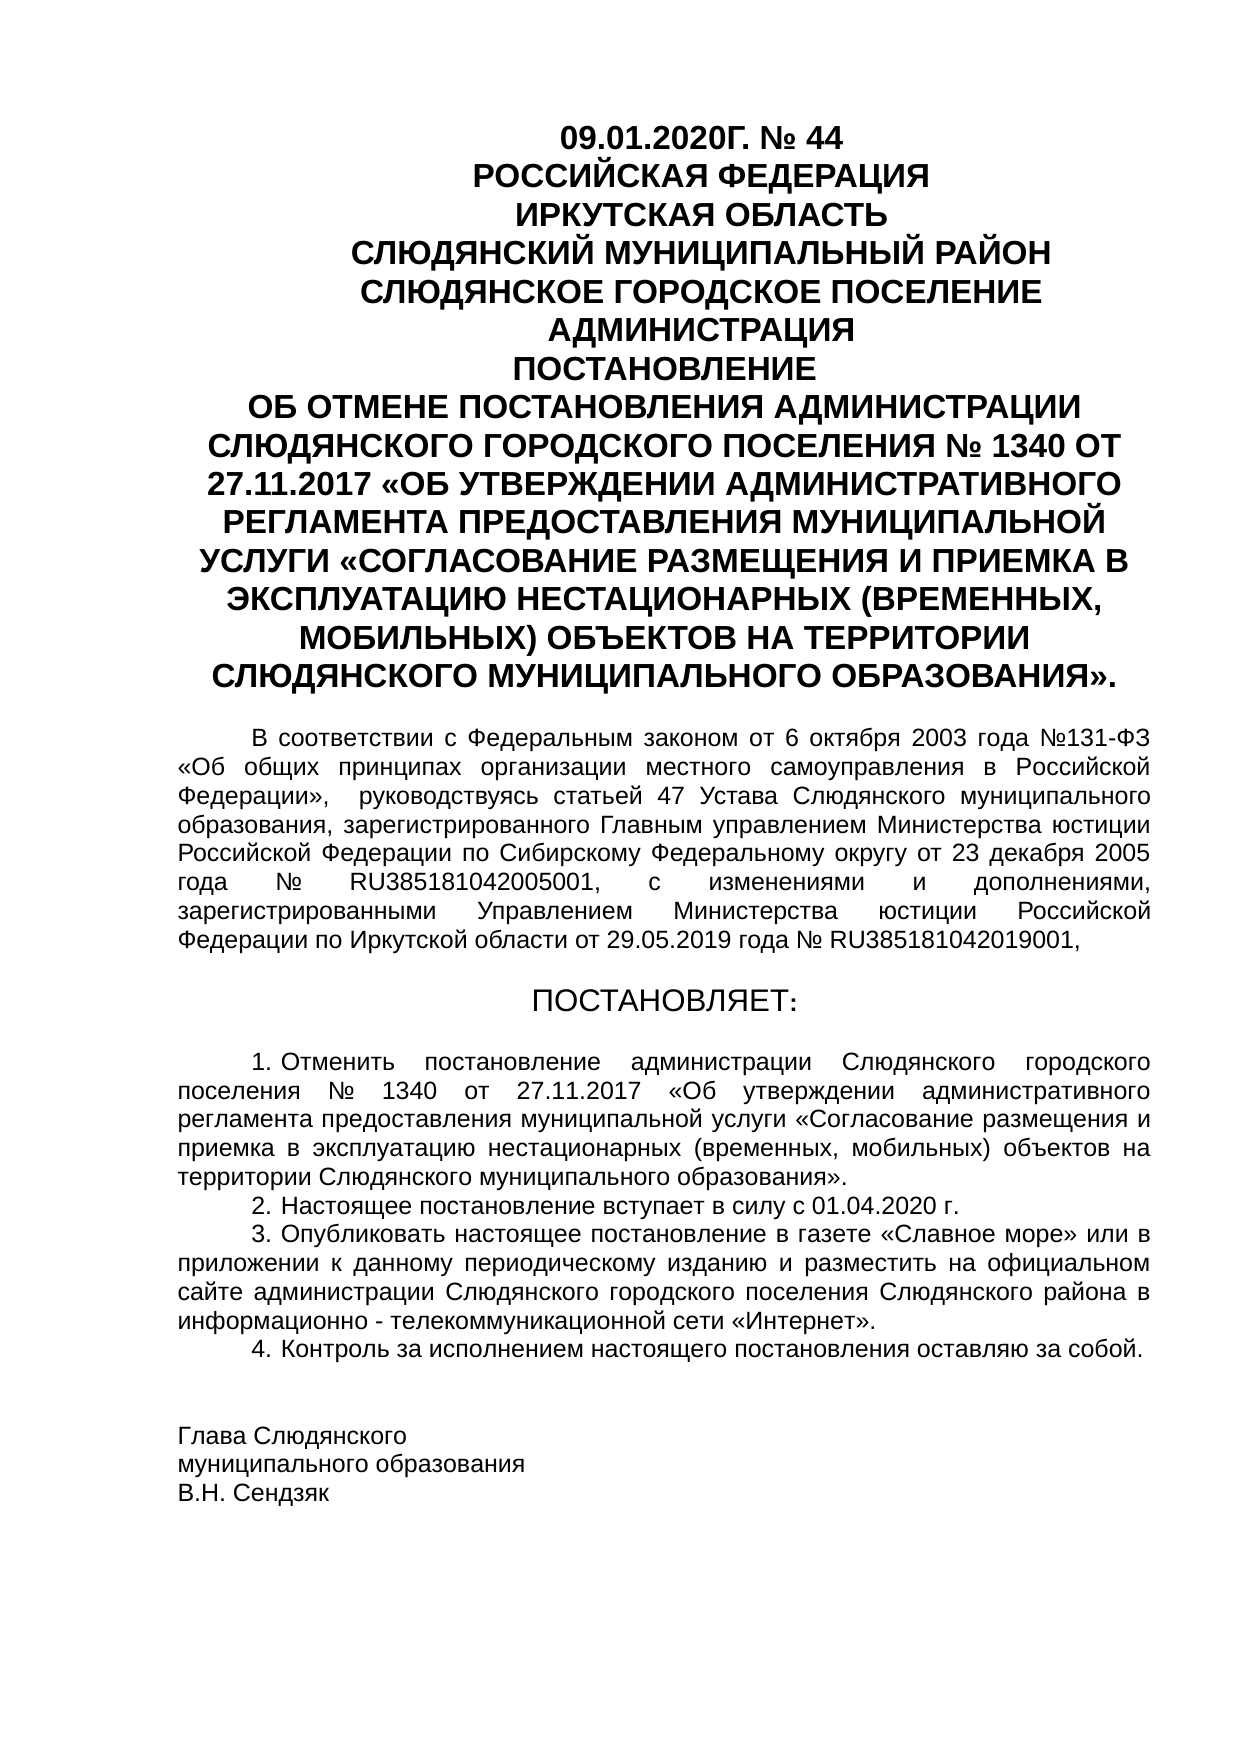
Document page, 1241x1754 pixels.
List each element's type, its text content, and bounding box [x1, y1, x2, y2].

text В соответствии с Федеральным законом от 6 октября 2003 года №131-ФЗ «Об общих принципах организации местного самоуправления в Российской Федерации», руководствуясь статьей 47 Устава Слюдянского муниципального образования, зарегистрированного Главным управлением Министерства юстиции Российской Федерации по Сибирскому Федеральному округу от 23 декабря 2005 года № RU385181042005001, с изменениями и дополнениями, зарегистрированными Управлением Министерства юстиции Российской Федерации по Иркутской области от 29.05.2019 года № RU385181042019001, [177, 723, 1152, 953]
list Настоящее постановление вступает в силу с 01.04.2020 г. [177, 1191, 1152, 1219]
text СЛЮДЯНСКИЙ МУНИЦИПАЛЬНЫЙ РАЙОН [177, 233, 1152, 272]
text ПОСТАНОВЛЯЕТ: [177, 982, 1152, 1018]
text СЛЮДЯНСКОЕ ГОРОДСКОЕ ПОСЕЛЕНИЕ [177, 272, 1152, 310]
text муниципального образования [177, 1449, 1152, 1478]
text РОССИЙСКАЯ ФЕДЕРАЦИЯ [177, 157, 1152, 195]
text АДМИНИСТРАЦИЯ [177, 310, 1152, 349]
text ПОСТАНОВЛЕНИЕ [177, 349, 1152, 387]
list Контроль за исполнением настоящего постановления оставляю за собой. [177, 1334, 1152, 1363]
text ОБ ОТМЕНЕ ПОСТАНОВЛЕНИЯ АДМИНИСТРАЦИИ СЛЮДЯНСКОГО ГОРОДСКОГО ПОСЕЛЕНИЯ № 1340 ОТ 27.11.2017 «ОБ УТВЕРЖДЕНИИ АДМИНИСТРАТИВНОГО РЕГЛАМЕНТА ПРЕДОСТАВЛЕНИЯ МУНИЦИПАЛЬНОЙ УСЛУГИ «СОГЛАСОВАНИЕ РАЗМЕЩЕНИЯ И ПРИЕМКА В ЭКСПЛУАТАЦИЮ НЕСТАЦИОНАРНЫХ (ВРЕМЕННЫХ, МОБИЛЬНЫХ) ОБЪЕКТОВ НА ТЕРРИТОРИИ СЛЮДЯНСКОГО МУНИЦИПАЛЬНОГО ОБРАЗОВАНИЯ». [177, 387, 1152, 695]
list Опубликовать настоящее постановление в газете «Славное море» или в приложении к данному периодическому изданию и разместить на официальном сайте администрации Слюдянского городского поселения Слюдянского района в информационно - телекоммуникационной сети «Интернет». [177, 1219, 1152, 1334]
text 09.01.2020Г. № 44 [177, 118, 1152, 157]
text ИРКУТСКАЯ ОБЛАСТЬ [177, 195, 1152, 233]
text Глава Слюдянского [177, 1421, 1152, 1449]
text В.Н. Сендзяк [177, 1478, 1152, 1507]
list Отменить постановление администрации Слюдянского городского поселения № 1340 от 27.11.2017 «Об утверждении административного регламента предоставления муниципальной услуги «Согласование размещения и приемка в эксплуатацию нестационарных (временных, мобильных) объектов на территории Слюдянского муниципального образования». [177, 1047, 1152, 1191]
